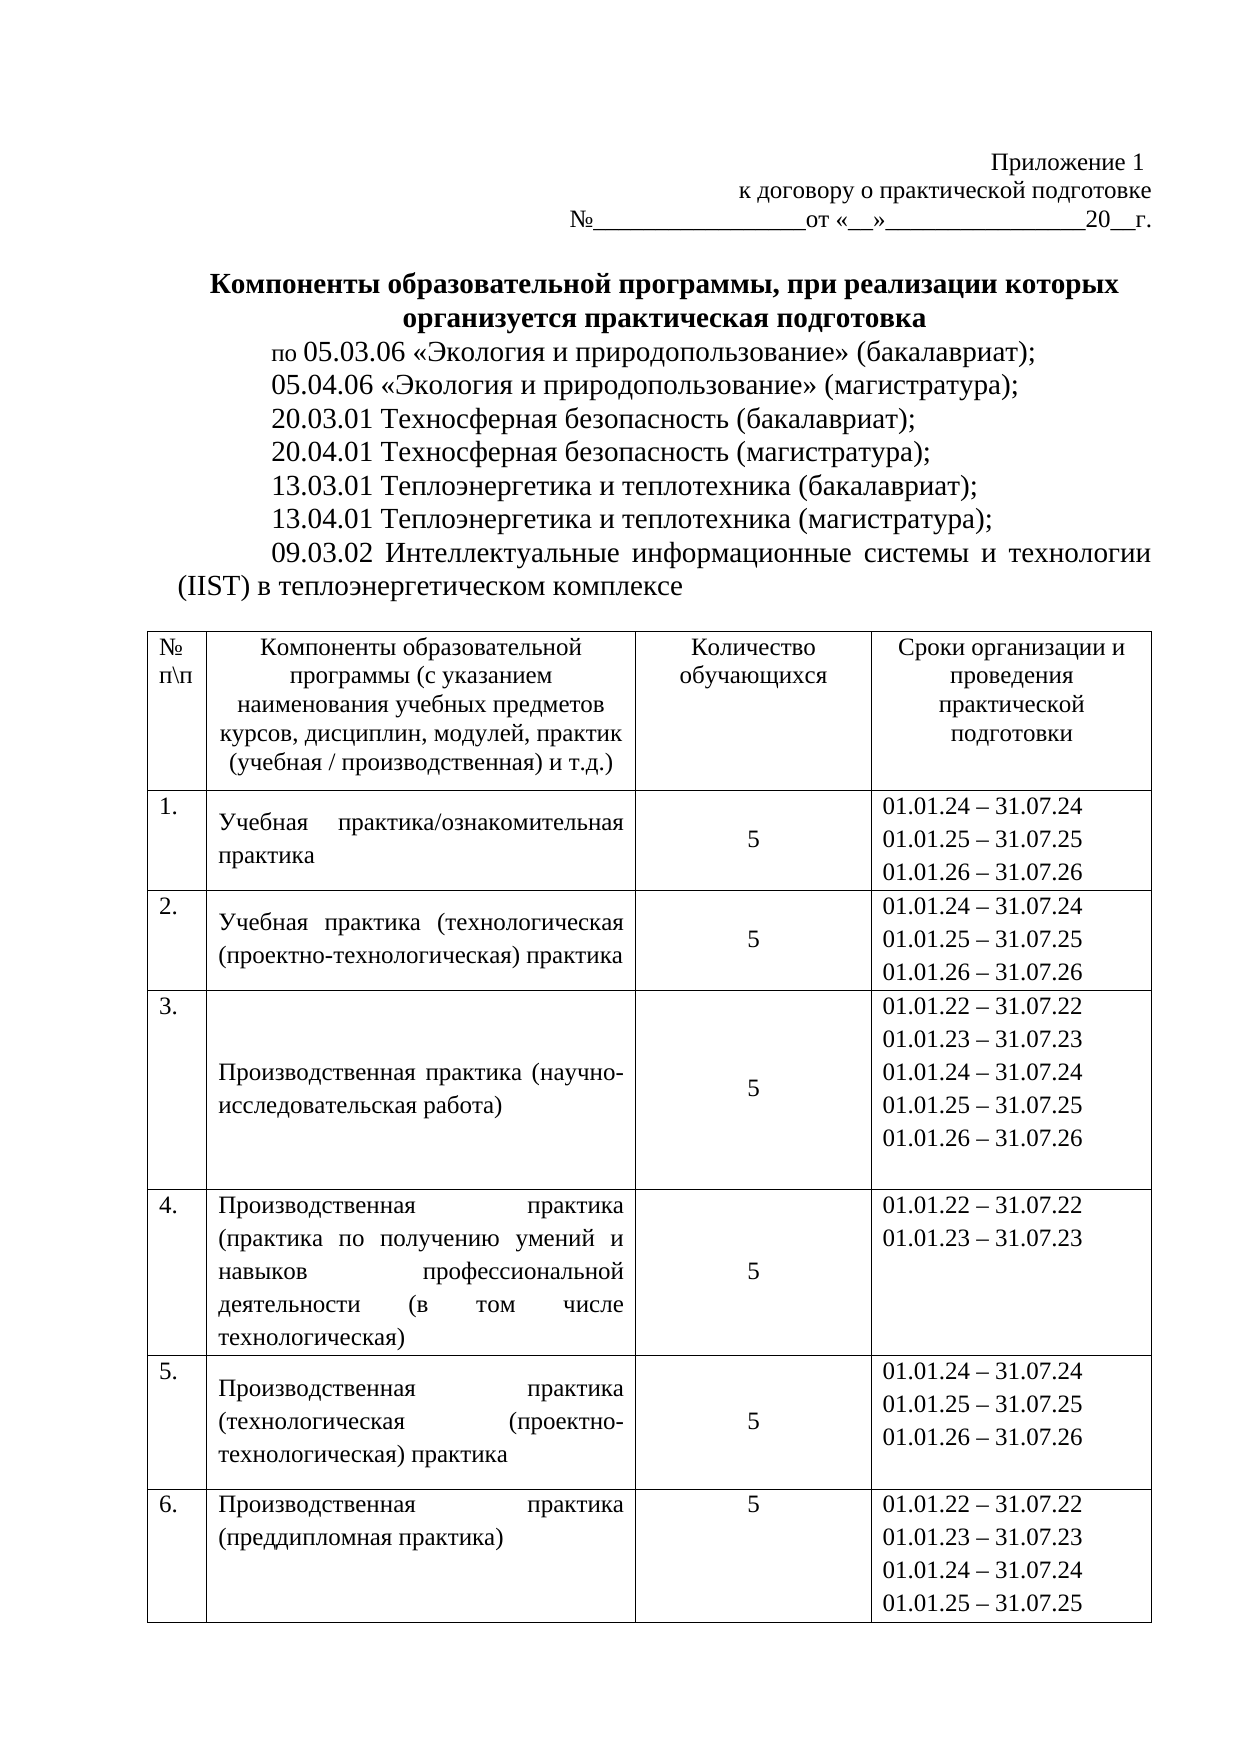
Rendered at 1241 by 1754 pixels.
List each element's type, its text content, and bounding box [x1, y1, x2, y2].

table_cell 5. [148, 1356, 206, 1488]
table_cell 5 [636, 1490, 871, 1622]
table_cell 3. [148, 991, 206, 1189]
table_cell 6. [148, 1490, 206, 1622]
text по 05.03.06 «Экология и природопользование» (бакалавриат); [177, 334, 1152, 367]
table_cell 01.01.24 – 31.07.24 01.01.25 – 31.07.25 01.01.26 – 31.07.26 [872, 891, 1151, 990]
table_cell 5 [636, 991, 871, 1189]
text к договору о практической подготовке [177, 176, 1152, 204]
table_cell Производственная практика (технологическая (проектно-технологическая) практика [207, 1356, 635, 1488]
text 05.04.06 «Экология и природопользование» (магистратура); [177, 367, 1152, 401]
table_cell Учебная практика/ознакомительная практика [207, 791, 635, 890]
table_cell 01.01.22 – 31.07.22 01.01.23 – 31.07.23 01.01.24 – 31.07.24 01.01.25 – 31.07.25 01.01.26 – 31.07.26 [872, 991, 1151, 1189]
text 13.04.01 Теплоэнергетика и теплотехника (магистратура); [177, 501, 1152, 535]
text Компоненты образовательной программы, при реализации которых организуется практическая подготовка [177, 267, 1152, 334]
table_cell 01.01.24 – 31.07.24 01.01.25 – 31.07.25 01.01.26 – 31.07.26 [872, 1356, 1151, 1488]
text 20.03.01 Техносферная безопасность (бакалавриат); [177, 401, 1152, 434]
table_header № п\п [148, 632, 206, 790]
table_cell Учебная практика (технологическая (проектно-технологическая) практика [207, 891, 635, 990]
text 13.03.01 Теплоэнергетика и теплотехника (бакалавриат); [177, 468, 1152, 501]
table_cell 5 [636, 891, 871, 990]
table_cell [207, 1490, 635, 1622]
text №_________________от «__»________________20__г. [177, 204, 1152, 233]
table_cell 4. [148, 1190, 206, 1355]
table_header Количество обучающихся [636, 632, 871, 790]
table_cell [872, 1490, 1151, 1622]
text Приложение 1 [177, 147, 1152, 176]
table_cell Производственная практика (практика по получению умений и навыков профессиональной деятельности (в том числе технологическая) [207, 1190, 635, 1355]
table_cell 01.01.24 – 31.07.24 01.01.25 – 31.07.25 01.01.26 – 31.07.26 [872, 791, 1151, 890]
table_cell 5 [636, 1190, 871, 1355]
text 20.04.01 Техносферная безопасность (магистратура); [177, 434, 1152, 468]
table_cell 1. [148, 791, 206, 890]
table_cell 5 [636, 791, 871, 890]
table_cell 5 [636, 1356, 871, 1488]
table_cell 01.01.22 – 31.07.22 01.01.23 – 31.07.23 [872, 1190, 1151, 1355]
text 09.03.02 Интеллектуальные информационные системы и технологии (IIST) в теплоэнергетическом комплексе [177, 535, 1152, 602]
table_cell 2. [148, 891, 206, 990]
table_header Сроки организации и проведения практической подготовки [872, 632, 1151, 790]
table_header Компоненты образовательной программы (с указанием наименования учебных предметов курсов, дисциплин, модулей, практик (учебная / производственная) и т.д.) [207, 632, 635, 790]
table_cell Производственная практика (научно-исследовательская работа) [207, 991, 635, 1189]
